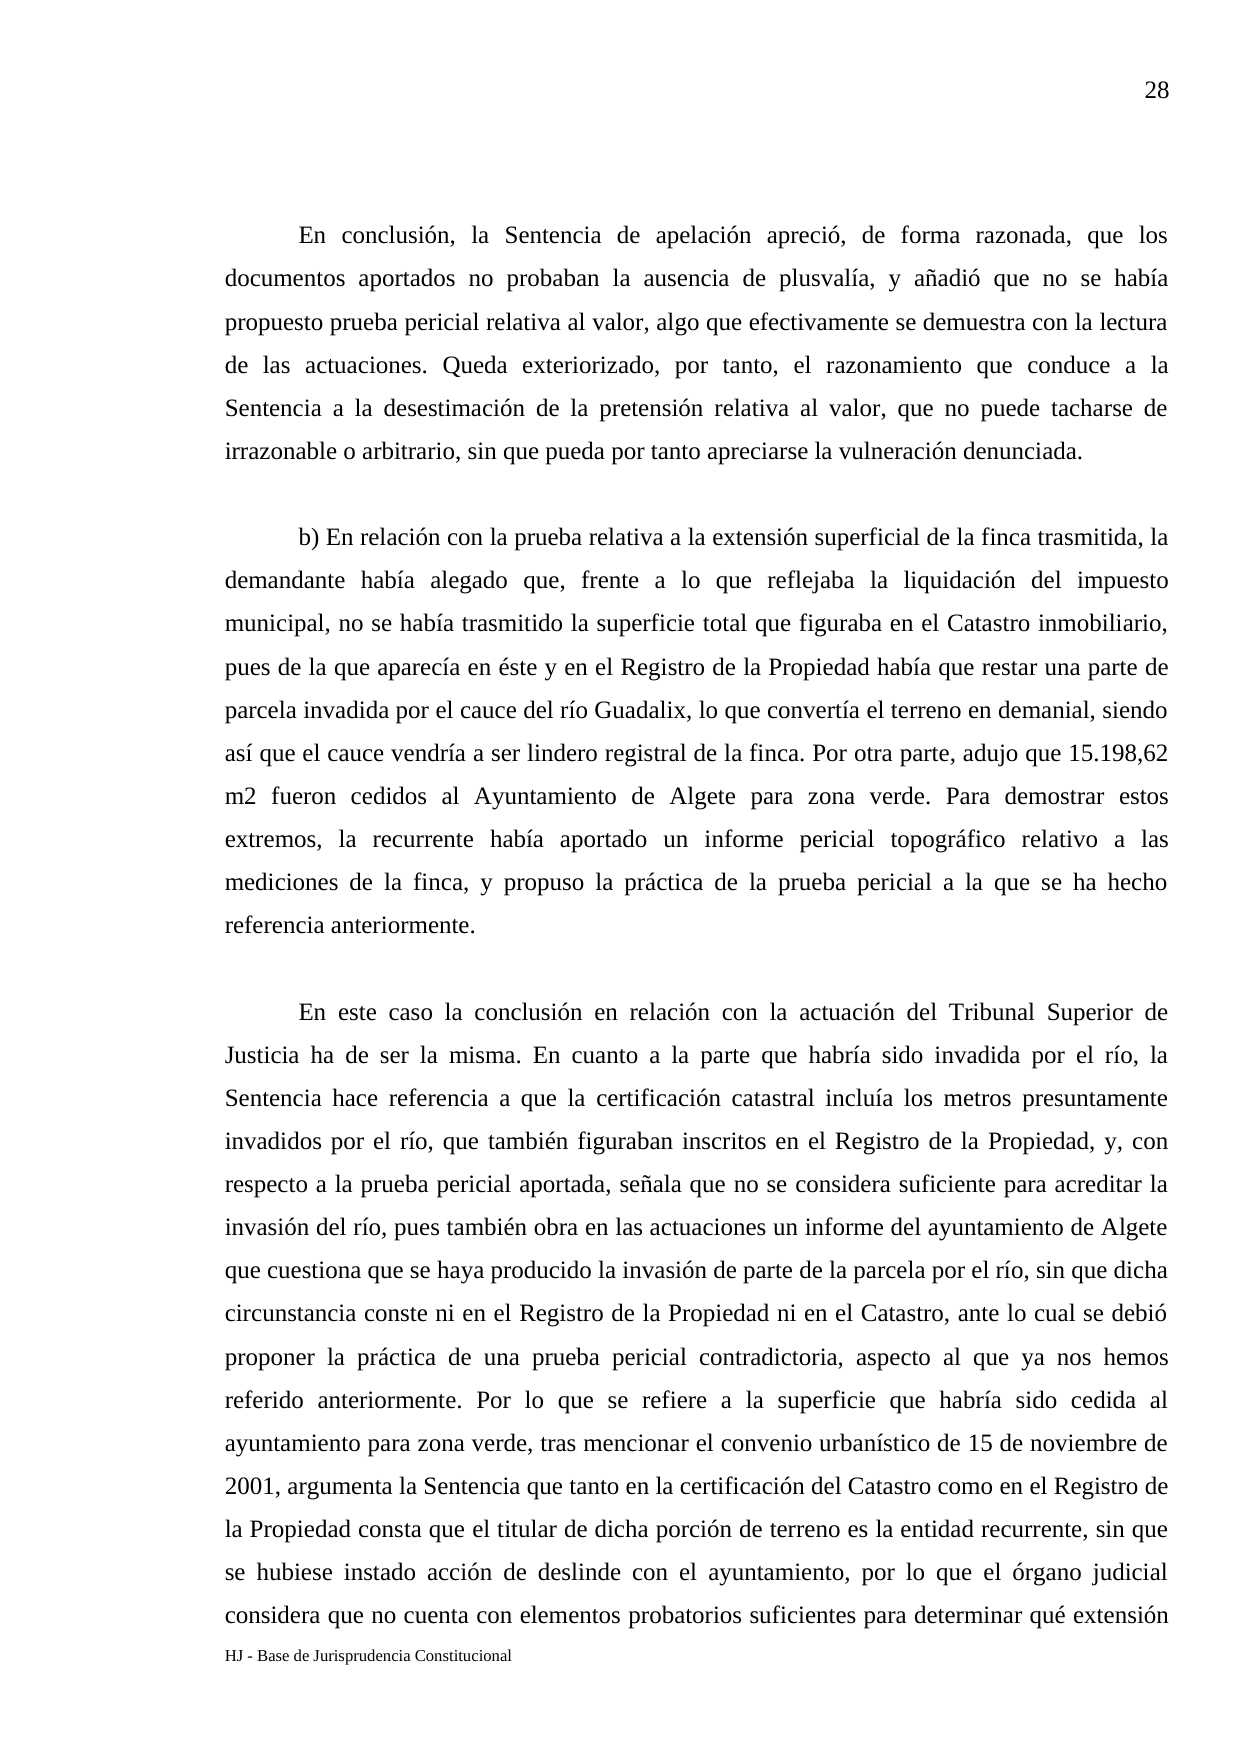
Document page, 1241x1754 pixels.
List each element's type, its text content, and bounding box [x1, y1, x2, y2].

text b) En relación con la prueba relativa a la extensión superficial de la finca trasmitida, la demandante había alegado que, frente a lo que reflejaba la liquidación del impuesto municipal, no se había trasmitido la superficie total que figuraba en el Catastro inmobiliario, pues de la que aparecía en éste y en el Registro de la Propiedad había que restar una parte de parcela invadida por el cauce del río Guadalix, lo que convertía el terreno en demanial, siendo así que el cauce vendría a ser lindero registral de la finca. Por otra parte, adujo que 15.198,62 m2 fueron cedidos al Ayuntamiento de Algete para zona verde. Para demostrar estos extremos, la recurrente había aportado un informe pericial topográfico relativo a las mediciones de la finca, y propuso la práctica de la prueba pericial a la que se ha hecho referencia anteriormente. [224, 522, 1169, 939]
text En conclusión, la Sentencia de apelación apreció, de forma razonada, que los documentos aportados no probaban la ausencia de plusvalía, y añadió que no se había propuesto prueba pericial relativa al valor, algo que efectivamente se demuestra con la lectura de las actuaciones. Queda exteriorizado, por tanto, el razonamiento que conduce a la Sentencia a la desestimación de la pretensión relativa al valor, que no puede tacharse de irrazonable o arbitrario, sin que pueda por tanto apreciarse la vulneración denunciada. [224, 220, 1169, 465]
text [224, 997, 1169, 1629]
